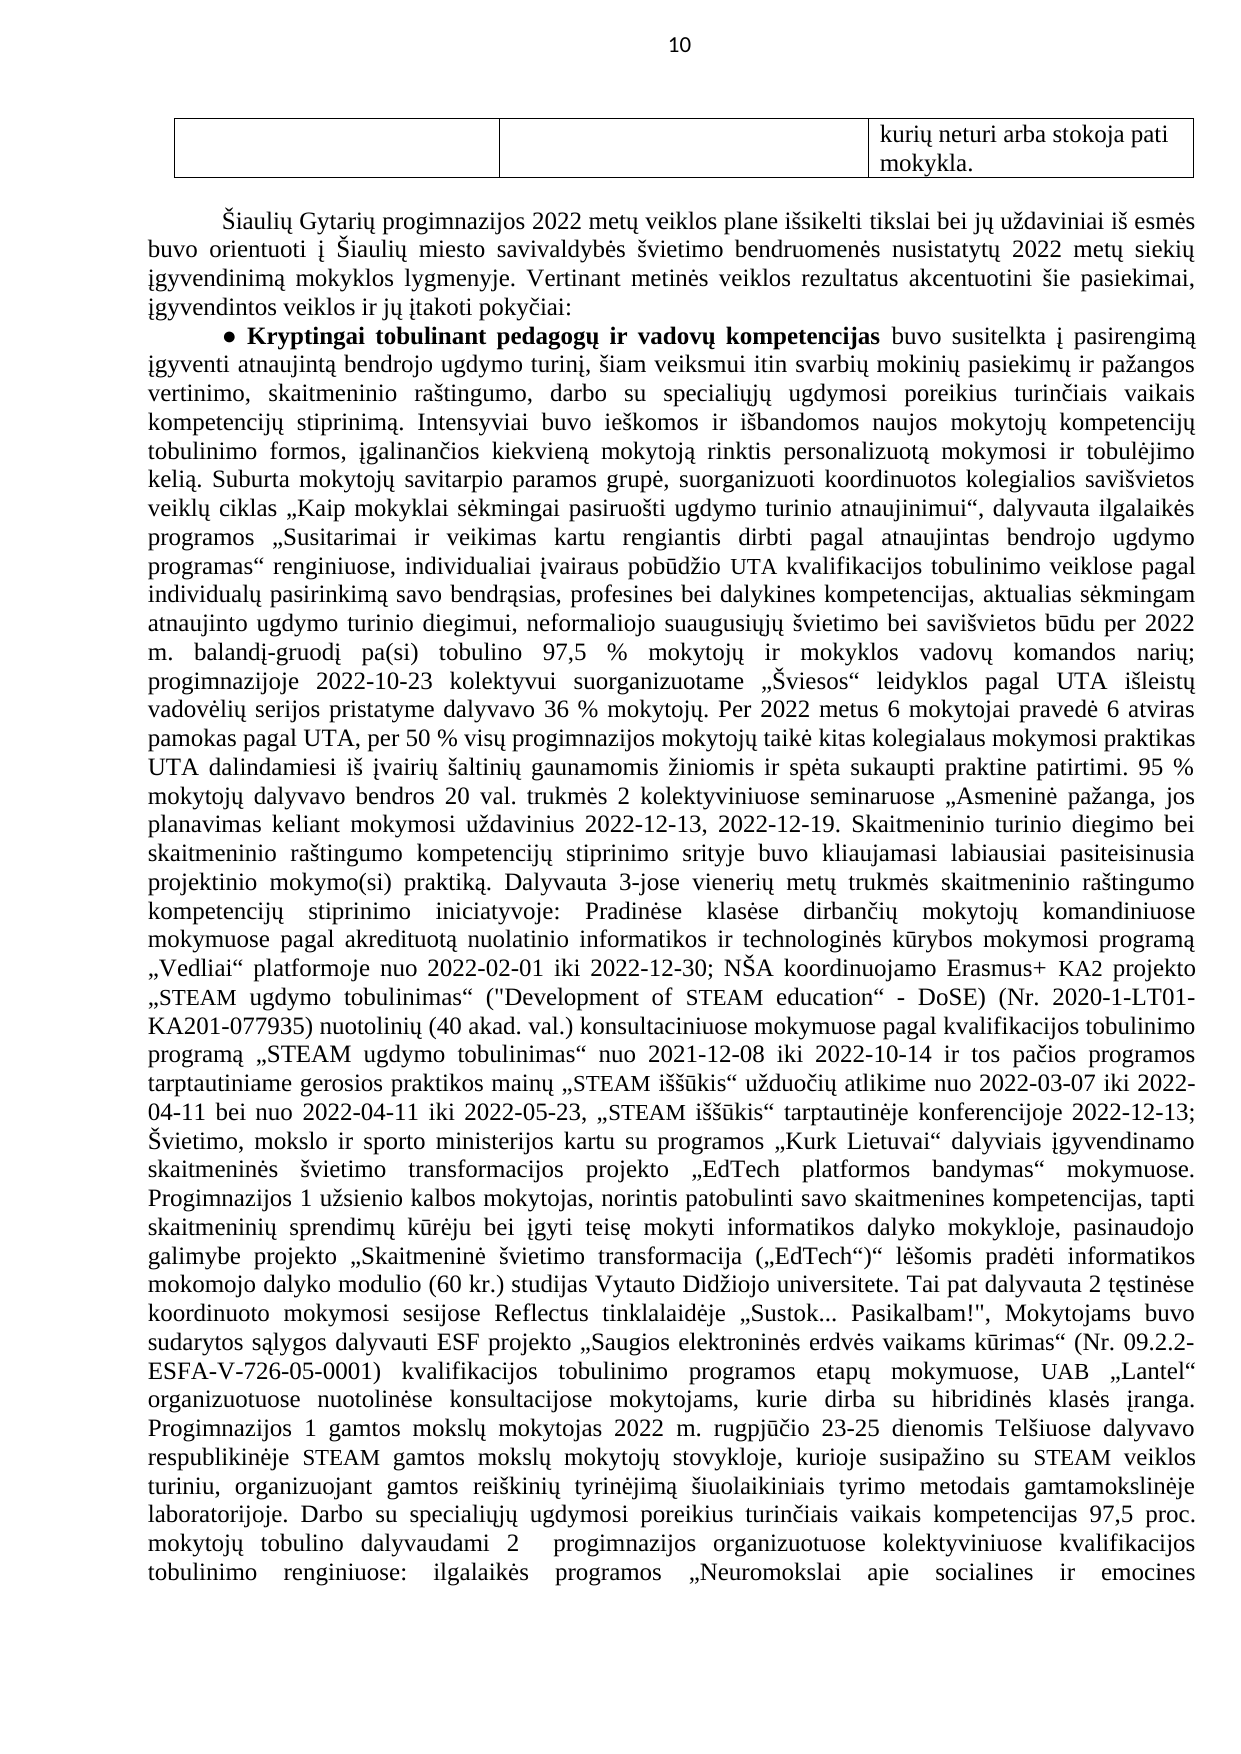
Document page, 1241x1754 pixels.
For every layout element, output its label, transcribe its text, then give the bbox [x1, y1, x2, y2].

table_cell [869, 119, 1193, 177]
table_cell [500, 119, 868, 177]
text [148, 321, 1196, 1586]
text Šiaulių Gytarių progimnazijos 2022 metų veiklos plane išsikelti tikslai bei jų uždaviniai iš esmės buvo orientuoti į Šiaulių miesto savivaldybės švietimo bendruomenės nusistatytų 2022 metų siekių įgyvendinimą mokyklos lygmenyje. Vertinant metinės veiklos rezultatus akcentuotini šie pasiekimai, įgyvendintos veiklos ir jų įtakoti pokyčiai: [148, 206, 1196, 321]
